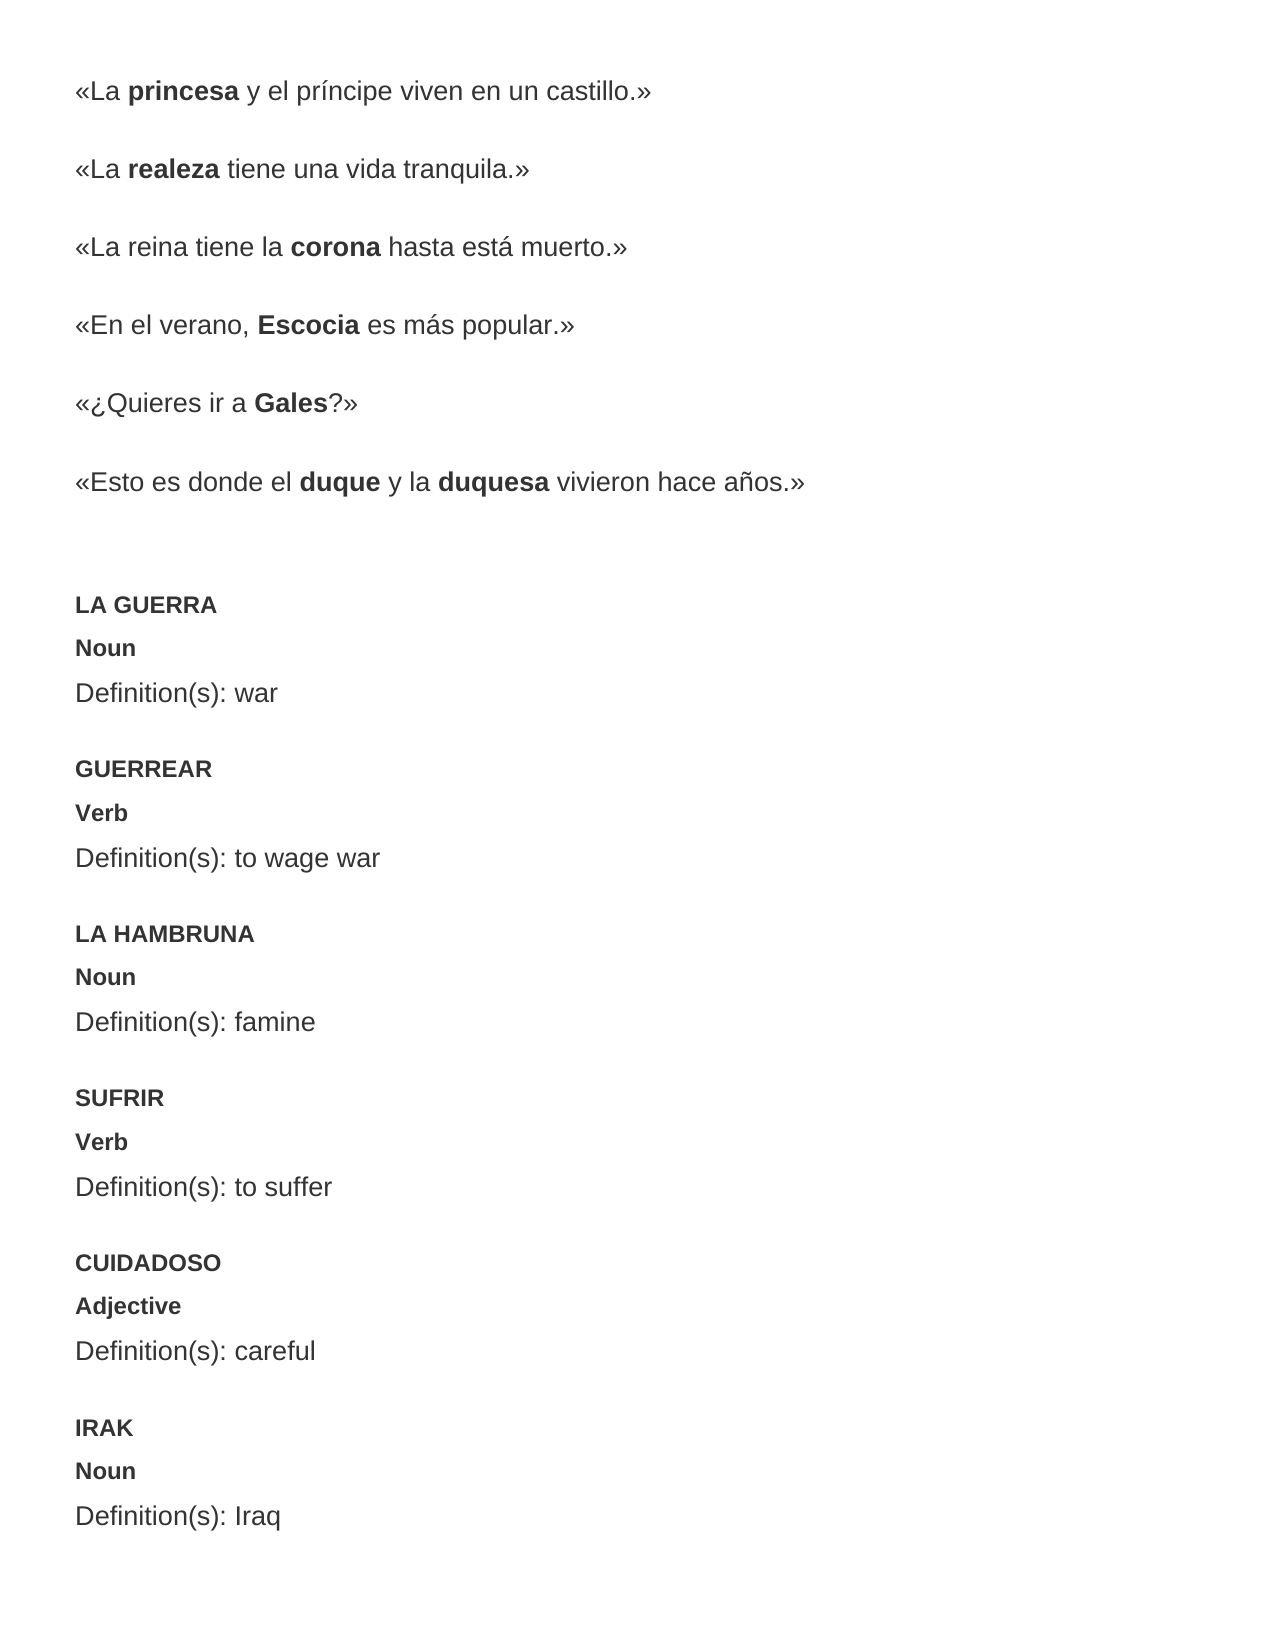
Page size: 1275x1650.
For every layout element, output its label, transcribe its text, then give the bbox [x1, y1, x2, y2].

text «La princesa y el príncipe viven en un castillo.» [75, 75, 1200, 106]
subtitle GUERREAR [75, 755, 1200, 783]
text Definition(s): to suffer [75, 1171, 1200, 1202]
text «La realeza tiene una vida tranquila.» [75, 153, 1200, 184]
text Definition(s): to wage war [75, 842, 1200, 873]
subtitle Verb [75, 1128, 1200, 1155]
subtitle Noun [75, 963, 1200, 991]
subtitle Verb [75, 798, 1200, 826]
subtitle Adjective [75, 1292, 1200, 1320]
text Definition(s): Iraq [75, 1500, 1200, 1531]
text «¿Quieres ir a Gales?» [75, 387, 1200, 419]
text «Esto es donde el duque y la duquesa vivieron hace años.» [75, 466, 1200, 497]
subtitle Noun [75, 1457, 1200, 1484]
text Definition(s): war [75, 677, 1200, 708]
subtitle SUFRIR [75, 1084, 1200, 1112]
subtitle LA GUERRA [75, 591, 1200, 618]
text Definition(s): famine [75, 1006, 1200, 1037]
text «La reina tiene la corona hasta está muerto.» [75, 231, 1200, 262]
text «En el verano, Escocia es más popular.» [75, 309, 1200, 341]
subtitle CUIDADOSO [75, 1249, 1200, 1277]
subtitle IRAK [75, 1413, 1200, 1441]
text Definition(s): careful [75, 1335, 1200, 1367]
subtitle LA HAMBRUNA [75, 920, 1200, 947]
subtitle Noun [75, 634, 1200, 661]
